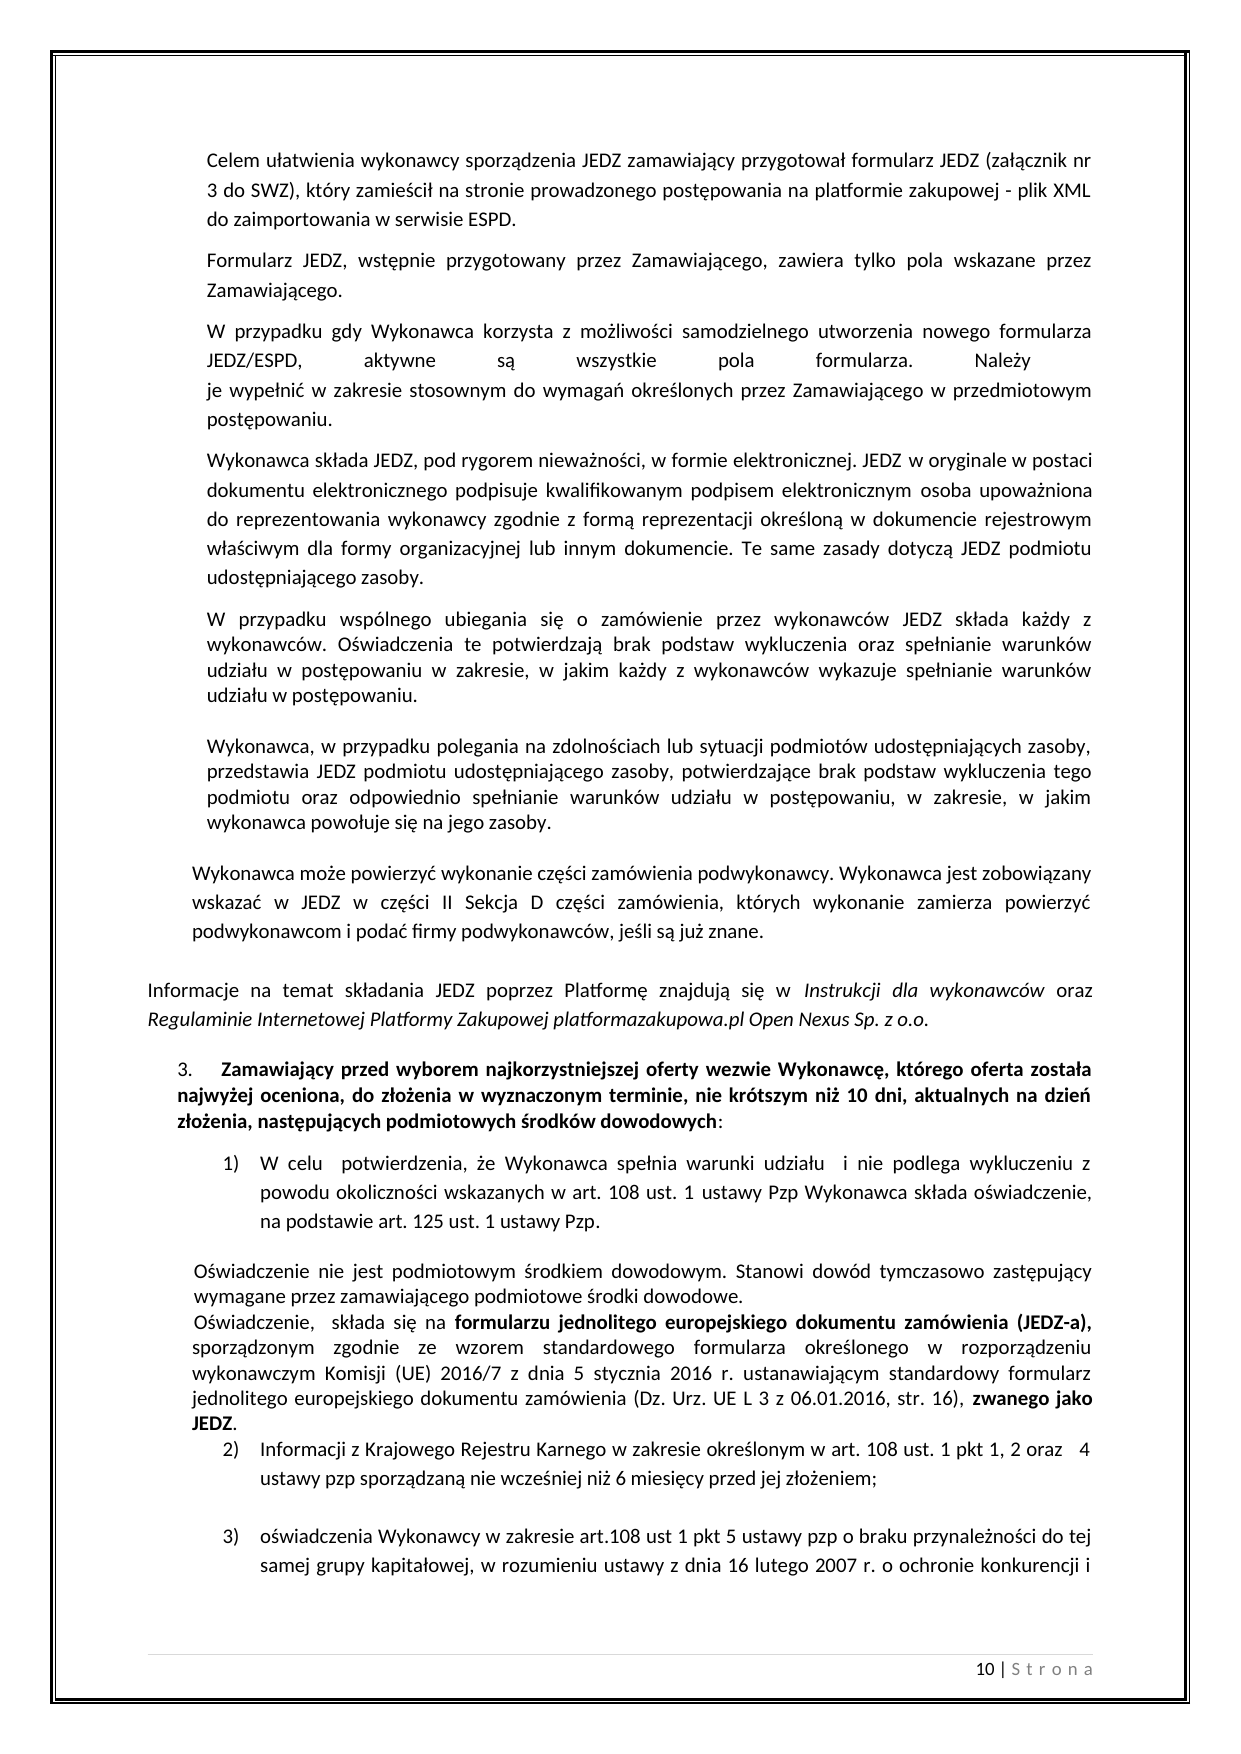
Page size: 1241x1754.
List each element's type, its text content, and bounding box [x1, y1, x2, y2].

list Zamawiający przed wyborem najkorzystniejszej oferty wezwie Wykonawcę, którego oferta została najwyżej oceniona, do złożenia w wyznaczonym terminie, nie krótszym niż 10 dni, aktualnych na dzień złożenia, następujących podmiotowych środków dowodowych: [177, 1056, 1093, 1134]
list Informacji z Krajowego Rejestru Karnego w zakresie określonym w art. 108 ust. 1 pkt 1, 2 oraz 4 ustawy pzp sporządzaną nie wcześniej niż 6 miesięcy przed jej złożeniem; [222, 1436, 1093, 1491]
text Oświadczenie nie jest podmiotowym środkiem dowodowym. Stanowi dowód tymczasowo zastępujący wymagane przez zamawiającego podmiotowe środki dowodowe. [194, 1258, 1093, 1309]
list W celu potwierdzenia, że Wykonawca spełnia warunki udziału i nie podlega wykluczeniu z powodu okoliczności wskazanych w art. 108 ust. 1 ustawy Pzp Wykonawca składa oświadczenie, na podstawie art. 125 ust. 1 ustawy Pzp. [222, 1150, 1093, 1233]
text W przypadku wspólnego ubiegania się o zamówienie przez wykonawców JEDZ składa każdy z wykonawców. Oświadczenia te potwierdzają brak podstaw wykluczenia oraz spełnianie warunków udziału w postępowaniu w zakresie, w jakim każdy z wykonawców wykazuje spełnianie warunków udziału w postępowaniu. [207, 606, 1093, 708]
text Formularz JEDZ, wstępnie przygotowany przez Zamawiającego, zawiera tylko pola wskazane przez Zamawiającego. [207, 248, 1093, 302]
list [222, 1523, 1093, 1578]
text W przypadku gdy Wykonawca korzysta z możliwości samodzielnego utworzenia nowego formularza JEDZ/ESPD, aktywne są wszystkie pola formularza. Należy je wypełnić w zakresie stosownym do wymagań określonych przez Zamawiającego w przedmiotowym postępowaniu. [207, 318, 1093, 431]
list Informacje na temat składania JEDZ poprzez Platformę znajdują się w Instrukcji dla wykonawców oraz Regulaminie Internetowej Platformy Zakupowej platformazakupowa.pl Open Nexus Sp. z o.o. [147, 977, 1093, 1031]
text Wykonawca składa JEDZ, pod rygorem nieważności, w formie elektronicznej. JEDZ w oryginale w postaci dokumentu elektronicznego podpisuje kwalifikowanym podpisem elektronicznym osoba upoważniona do reprezentowania wykonawcy zgodnie z formą reprezentacji określoną w dokumencie rejestrowym właściwym dla formy organizacyjnej lub innym dokumencie. Te same zasady dotyczą JEDZ podmiotu udostępniającego zasoby. [207, 448, 1093, 590]
list Wykonawca może powierzyć wykonanie części zamówienia podwykonawcy. Wykonawca jest zobowiązany wskazać w JEDZ w części II Sekcja D części zamówienia, których wykonanie zamierza powierzyć podwykonawcom i podać firmy podwykonawców, jeśli są już znane. [192, 860, 1093, 944]
text Celem ułatwienia wykonawcy sporządzenia JEDZ zamawiający przygotował formularz JEDZ (załącznik nr 3 do SWZ), który zamieścił na stronie prowadzonego postępowania na platformie zakupowej - plik XML do zaimportowania w serwisie ESPD. [207, 148, 1093, 231]
text Wykonawca, w przypadku polegania na zdolnościach lub sytuacji podmiotów udostępniających zasoby, przedstawia JEDZ podmiotu udostępniającego zasoby, potwierdzające brak podstaw wykluczenia tego podmiotu oraz odpowiednio spełnianie warunków udziału w postępowaniu, w zakresie, w jakim wykonawca powołuje się na jego zasoby. [207, 733, 1093, 835]
text Oświadczenie, składa się na formularzu jednolitego europejskiego dokumentu zamówienia (JEDZ-a), sporządzonym zgodnie ze wzorem standardowego formularza określonego w rozporządzeniu wykonawczym Komisji (UE) 2016/7 z dnia 5 stycznia 2016 r. ustanawiającym standardowy formularz jednolitego europejskiego dokumentu zamówienia (Dz. Urz. UE L 3 z 06.01.2016, str. 16), zwanego jako JEDZ. [192, 1309, 1093, 1436]
